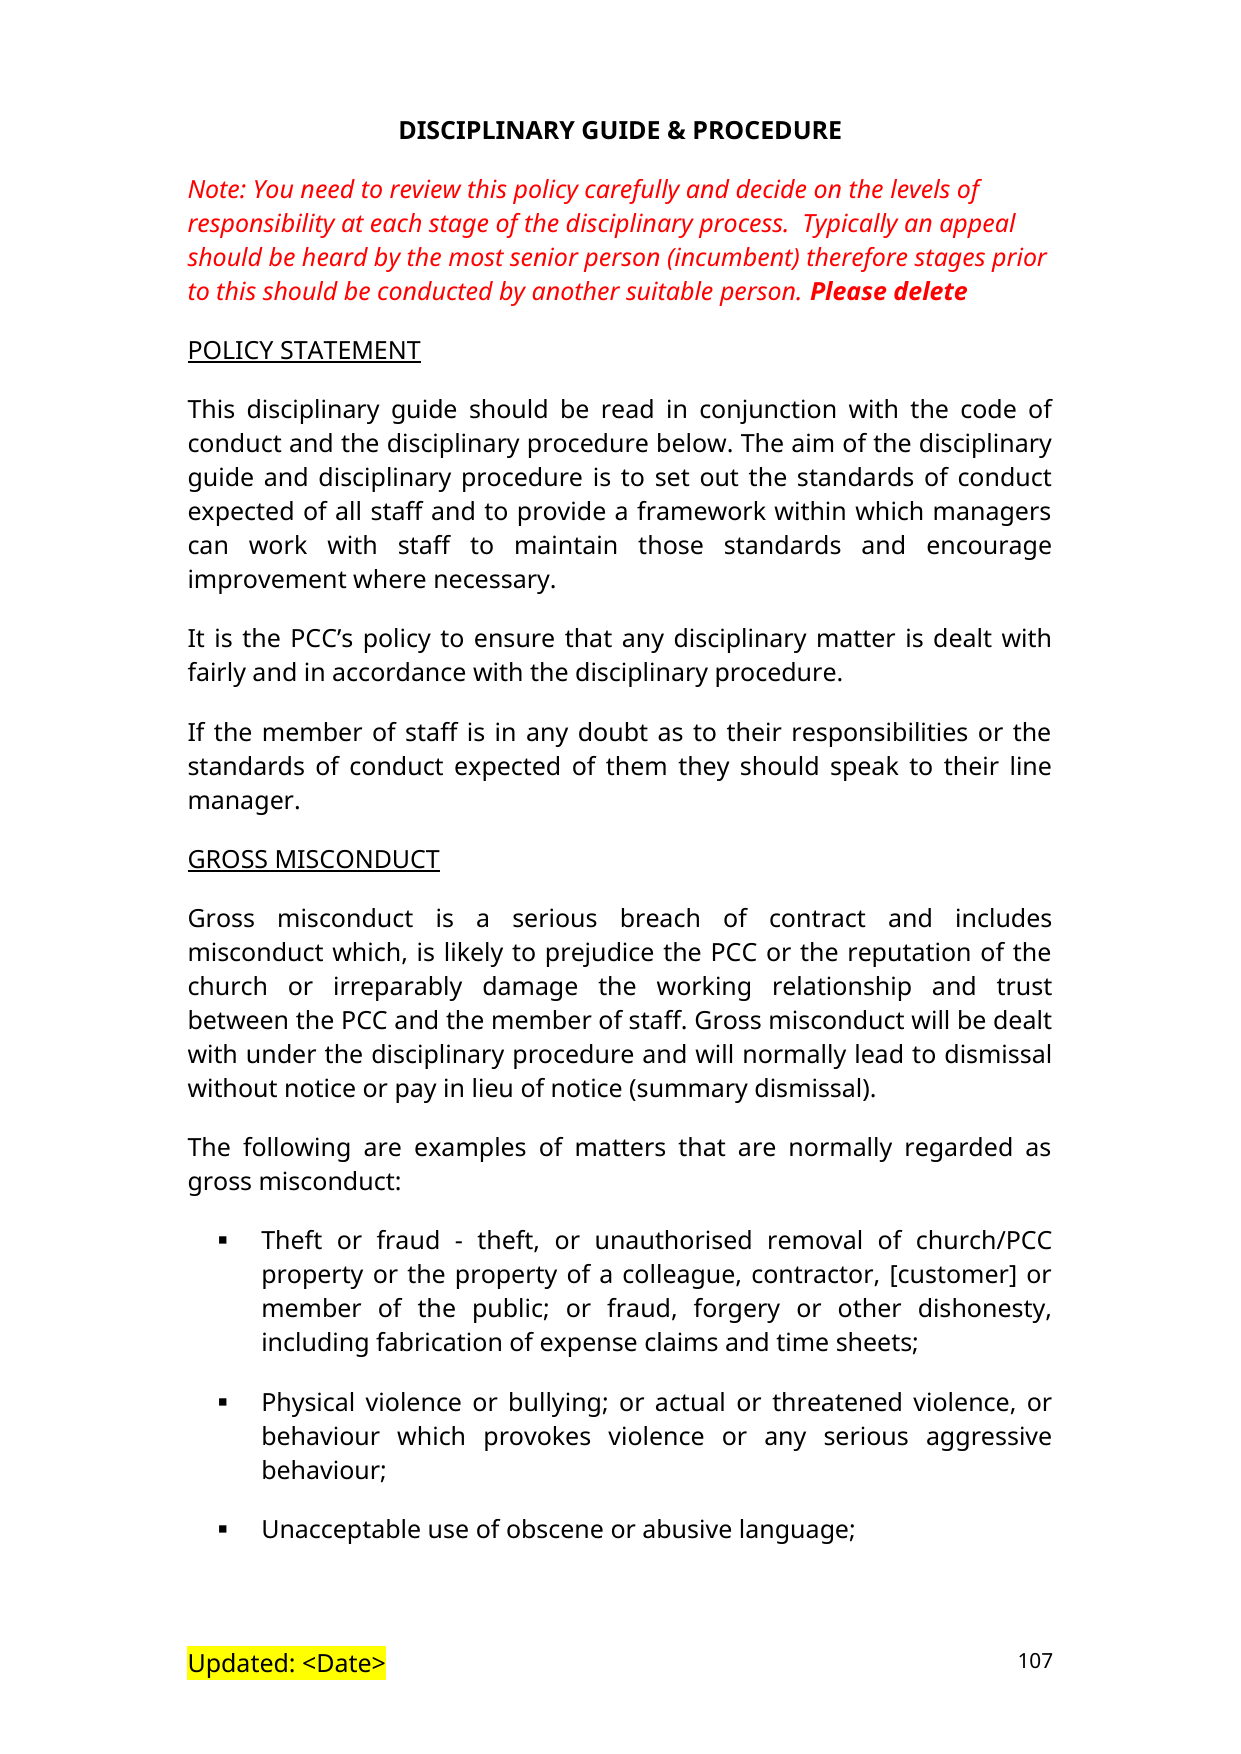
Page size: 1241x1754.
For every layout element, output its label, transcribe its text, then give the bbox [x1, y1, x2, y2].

text GROSS MISCONDUCT [187, 841, 1053, 875]
text Note: You need to review this policy carefully and decide on the levels of responsibility at each stage of the disciplinary process. Typically an appeal should be heard by the most senior person (incumbent) therefore stages prior to this should be conducted by another suitable person. Please delete [187, 171, 1053, 308]
list Unacceptable use of obscene or abusive language; [217, 1511, 1053, 1545]
text The following are examples of matters that are normally regarded as gross misconduct: [187, 1130, 1053, 1198]
text DISCIPLINARY GUIDE & PROCEDURE [187, 112, 1053, 146]
list Physical violence or bullying; or actual or threatened violence, or behaviour which provokes violence or any serious aggressive behaviour; [217, 1384, 1053, 1486]
text Gross misconduct is a serious breach of contract and includes misconduct which, is likely to prejudice the PCC or the reputation of the church or irreparably damage the working relationship and trust between the PCC and the member of staff. Gross misconduct will be dealt with under the disciplinary procedure and will normally lead to dismissal without notice or pay in lieu of notice (summary dismissal). [187, 900, 1053, 1105]
text It is the PCC’s policy to ensure that any disciplinary matter is dealt with fairly and in accordance with the disciplinary procedure. [187, 621, 1053, 689]
text If the member of staff is in any doubt as to their responsibilities or the standards of conduct expected of them they should speak to their line manager. [187, 714, 1053, 816]
text This disciplinary guide should be read in conjunction with the code of conduct and the disciplinary procedure below. The aim of the disciplinary guide and disciplinary procedure is to set out the standards of conduct expected of all staff and to provide a framework within which managers can work with staff to maintain those standards and encourage improvement where necessary. [187, 392, 1053, 596]
list Theft or fraud - theft, or unauthorised removal of church/PCC property or the property of a colleague, contractor, [customer] or member of the public; or fraud, forgery or other dishonesty, including fabrication of expense claims and time sheets; [217, 1223, 1053, 1359]
text POLICY STATEMENT [187, 333, 1053, 367]
